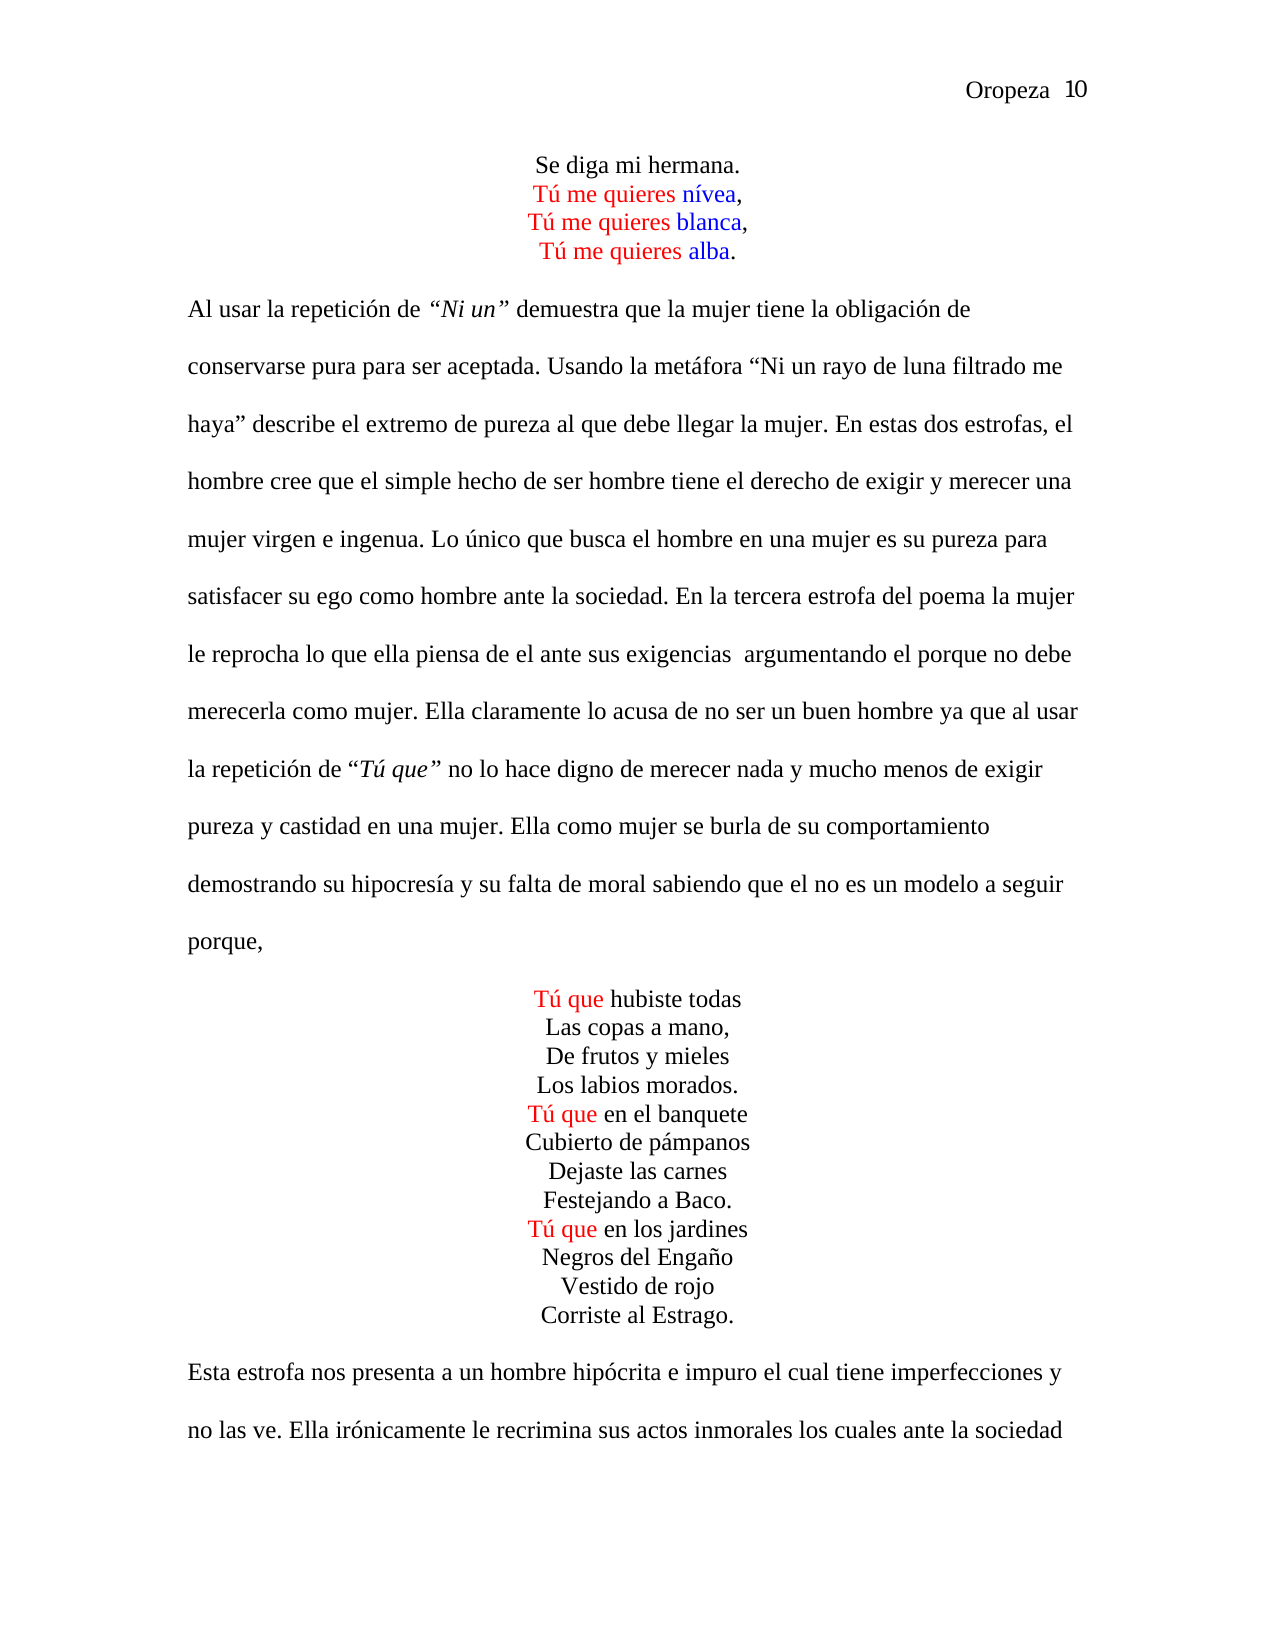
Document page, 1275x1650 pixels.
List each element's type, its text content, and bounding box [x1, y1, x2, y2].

text De frutos y mieles [187, 1041, 1087, 1070]
text Dejaste las carnes [187, 1156, 1087, 1185]
text Tú que en el banquete [187, 1099, 1087, 1127]
text Las copas a mano, [187, 1012, 1087, 1041]
text Cubierto de pámpanos [187, 1127, 1087, 1156]
text Se diga mi hermana. [187, 150, 1087, 179]
text Vestido de rojo [187, 1271, 1087, 1300]
text Al usar la repetición de “Ni un” demuestra que la mujer tiene la obligación de conservarse pura para ser aceptada. Usando la metáfora “Ni un rayo de luna filtrado me haya” describe el extremo de pureza al que debe llegar la mujer. En estas dos estrofas, el hombre cree que el simple hecho de ser hombre tiene el derecho de exigir y merecer una mujer virgen e ingenua. Lo único que busca el hombre en una mujer es su pureza para satisfacer su ego como hombre ante la sociedad. En la tercera estrofa del poema la mujer le reprocha lo que ella piensa de el ante sus exigencias argumentando el porque no debe merecerla como mujer. Ella claramente lo acusa de no ser un buen hombre ya que al usar la repetición de “Tú que” no lo hace digno de merecer nada y mucho menos de exigir pureza y castidad en una mujer. Ella como mujer se burla de su comportamiento demostrando su hipocresía y su falta de moral sabiendo que el no es un modelo a seguir porque, [187, 294, 1087, 955]
text Corriste al Estrago. [187, 1300, 1087, 1329]
text Tú me quieres alba. [187, 236, 1087, 265]
text Negros del Engaño [187, 1242, 1087, 1271]
text Tú me quieres blanca, [187, 207, 1087, 236]
text Tú me quieres nívea, [187, 179, 1087, 207]
text Festejando a Baco. [187, 1185, 1087, 1214]
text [187, 1357, 1087, 1444]
text Tú que hubiste todas [187, 984, 1087, 1012]
text Tú que en los jardines [187, 1214, 1087, 1242]
text Los labios morados. [187, 1070, 1087, 1099]
